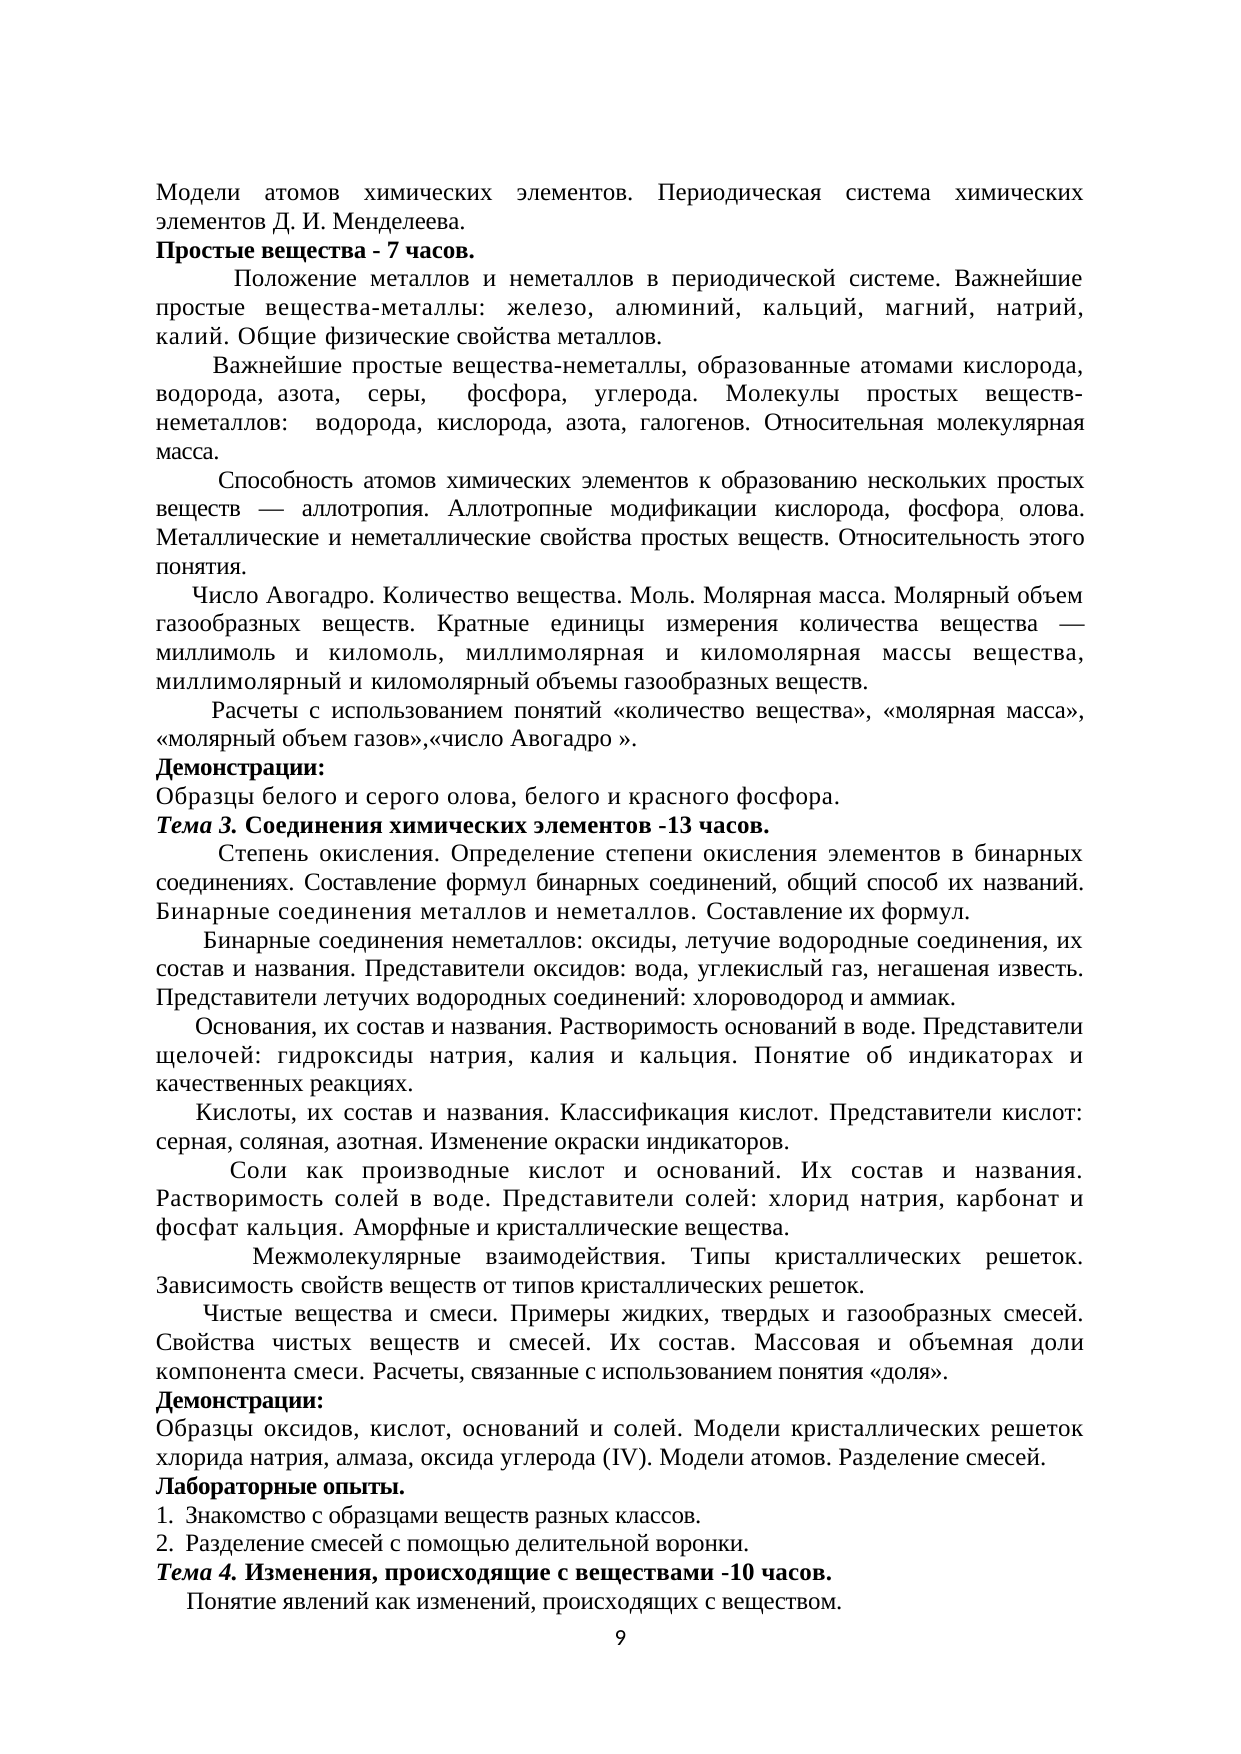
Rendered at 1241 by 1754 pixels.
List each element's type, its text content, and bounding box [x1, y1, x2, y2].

text Чистые вещества и смеси. Примеры жидких, твердых и газообразных смесей. Свойства чистых веществ и смесей. Их состав. Массовая и объемная доли компонента смеси. Расчеты, связанные с использованием понятия «доля». [156, 1298, 1085, 1385]
list Знакомство с образцами веществ разных классов. [156, 1500, 1085, 1528]
text Тема 4. Изменения, происходящие с веществами -10 часов. [156, 1557, 1085, 1586]
text Простые вещества - 7 часов. [156, 235, 1085, 263]
text Межмолекулярные взаимодействия. Типы кристаллических решеток. Зависимость свойств веществ от типов кристаллических решеток. [156, 1241, 1085, 1298]
text Степень окисления. Определение степени окисления элементов в бинарных соединениях. Составление формул бинарных соединений, общий способ их названий. Бинарные соединения металлов и неметаллов. Составление их формул. [156, 838, 1085, 925]
text Основания, их состав и названия. Растворимость оснований в воде. Представители щелочей: гидроксиды натрия, калия и кальция. Понятие об индикаторах и качественных реакциях. [156, 1011, 1085, 1097]
text Демонстрации: [156, 1385, 1085, 1413]
text Кислоты, их состав и названия. Классификация кислот. Представители кислот: серная, соляная, азотная. Изменение окраски индикаторов. [156, 1097, 1085, 1155]
text Демонстрации: [156, 752, 1085, 781]
text Способность атомов химических элементов к образованию нескольких простых веществ — аллотропия. Аллотропные модификации кислорода, фосфора, олова. Металлические и неметаллические свойства простых веществ. Относительность этого понятия. [156, 465, 1085, 580]
text Положение металлов и неметаллов в периодической системе. Важнейшие простые вещества-металлы: железо, алюминий, кальций, магний, натрий, калий. Общие физические свойства металлов. [156, 263, 1085, 350]
list Разделение смесей с помощью делительной воронки. [156, 1528, 1085, 1557]
text Бинарные соединения неметаллов: оксиды, летучие водородные соединения, их состав и названия. Представители оксидов: вода, углекислый газ, негашеная известь. Представители летучих водородных соединений: хлороводород и аммиак. [156, 925, 1085, 1011]
text Образцы оксидов, кислот, оснований и солей. Модели кристаллических решеток хлорида натрия, алмаза, оксида углерода (IV). Модели атомов. Разделение смесей. [156, 1413, 1085, 1471]
text Число Авогадро. Количество вещества. Моль. Молярная масса. Молярный объем газообразных веществ. Кратные единицы измерения количества вещества — миллимоль и киломоль, миллимолярная и киломолярная массы вещества, миллимолярный и киломолярный объемы газообразных веществ. [156, 580, 1085, 695]
text Модели атомов химических элементов. Периодическая система химических элементов Д. И. Менделеева. [156, 177, 1085, 235]
text Понятие явлений как изменений, происходящих с веществом. [156, 1586, 1085, 1615]
text Лабораторные опыты. [156, 1471, 1085, 1500]
text Соли как производные кислот и оснований. Их состав и названия. Растворимость солей в воде. Представители солей: хлорид натрия, карбонат и фосфат кальция. Аморфные и кристаллические вещества. [156, 1155, 1085, 1241]
text Важнейшие простые вещества-неметаллы, образованные атомами кислорода, водорода, азота, серы, фосфора, углерода. Молекулы простых веществ-неметаллов: водорода, кислорода, азота, галогенов. Относительная молекулярная масса. [156, 350, 1085, 465]
text Расчеты с использованием понятий «количество вещества», «молярная масса», «молярный объем газов»,«число Авогадро ». [156, 695, 1085, 752]
text Тема 3. Соединения химических элементов -13 часов. [156, 810, 1085, 838]
text Образцы белого и серого олова, белого и красного фосфора. [156, 781, 1085, 810]
